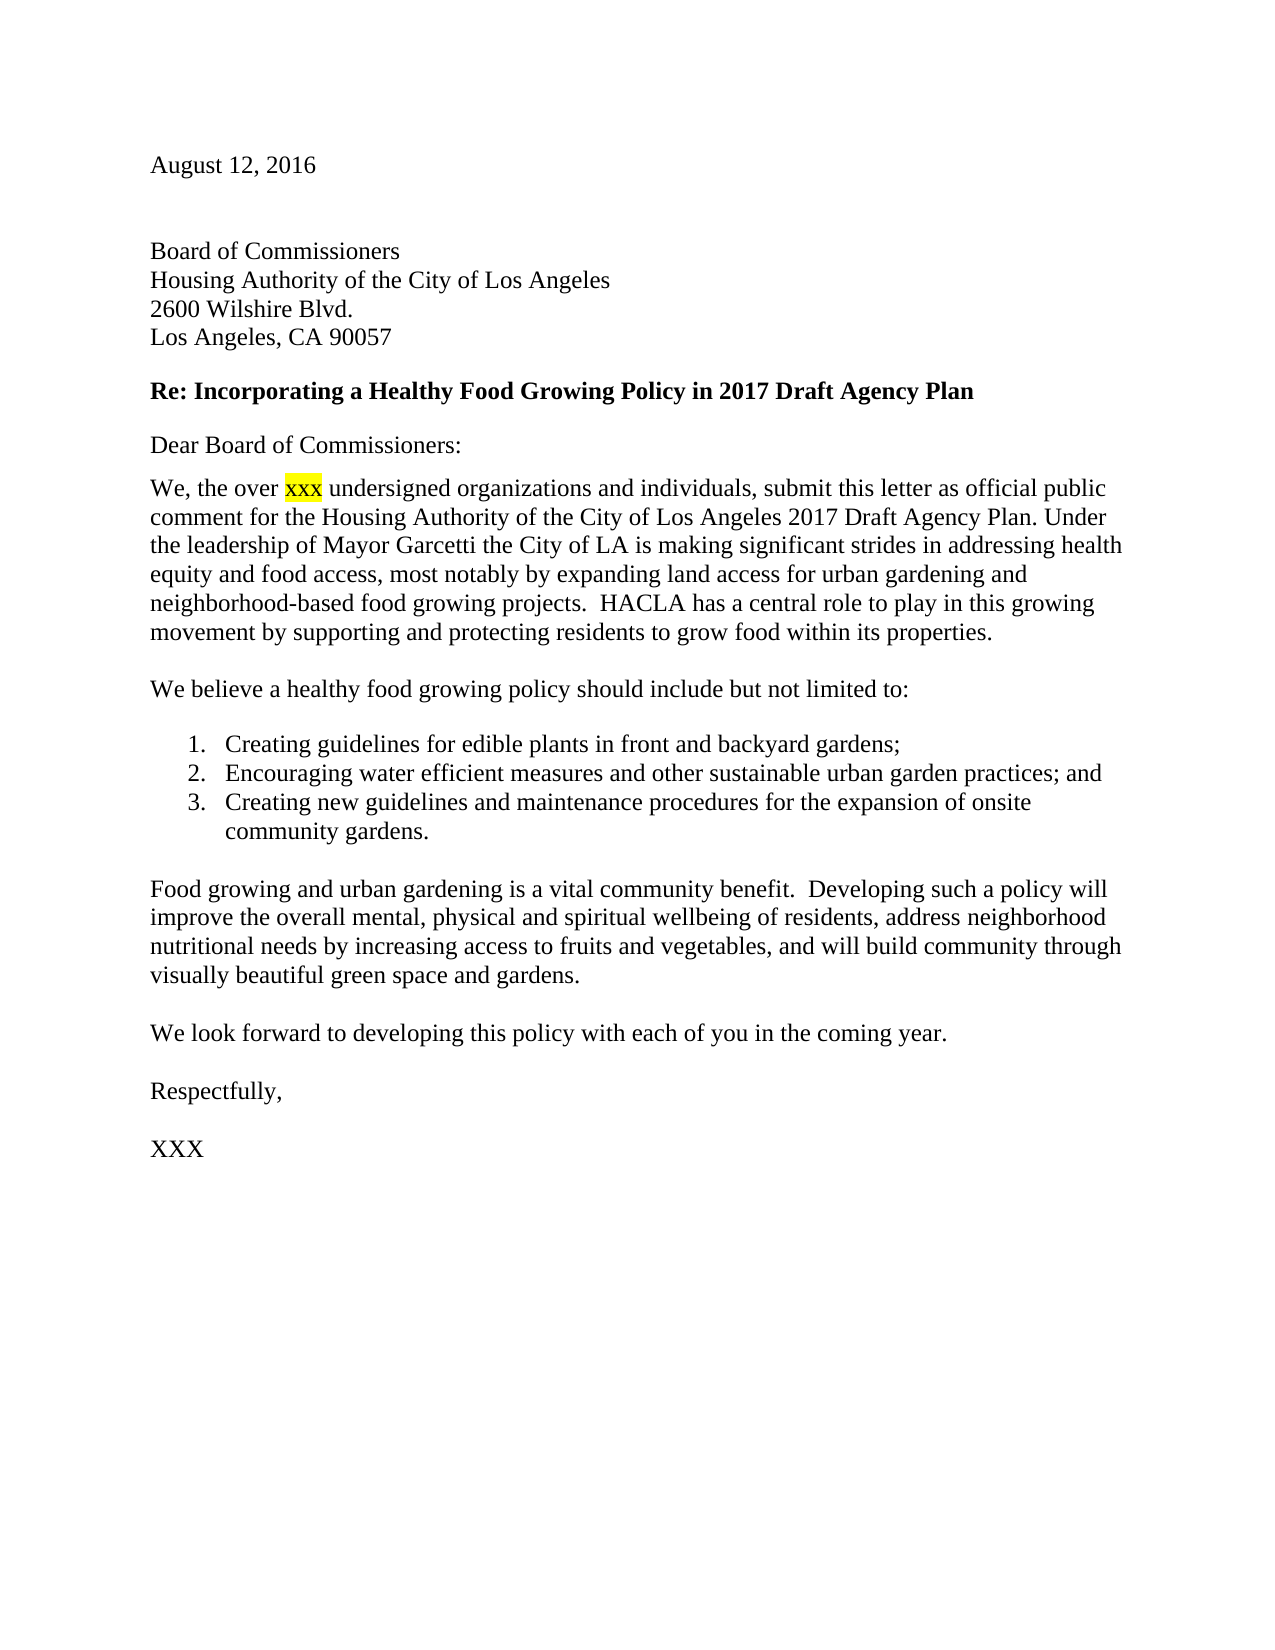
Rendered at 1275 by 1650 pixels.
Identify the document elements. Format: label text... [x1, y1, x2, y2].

text XXX [150, 1134, 1125, 1162]
text Dear Board of Commissioners: [150, 430, 1125, 459]
text Food growing and urban gardening is a vital community benefit. Developing such a policy will improve the overall mental, physical and spiritual wellbeing of residents, address neighborhood nutritional needs by increasing access to fruits and vegetables, and will build community through visually beautiful green space and gardens. [150, 874, 1125, 989]
list Creating new guidelines and maintenance procedures for the expansion of onsite community gardens. [187, 787, 1125, 844]
text Respectfully, [150, 1076, 1125, 1104]
text We believe a healthy food growing policy should include but not limited to: [150, 674, 1125, 729]
text Re: Incorporating a Healthy Food Growing Policy in 2017 Draft Agency Plan [150, 376, 1125, 405]
text Board of Commissioners Housing Authority of the City of Los Angeles 2600 Wilshire Blvd. Los Angeles, CA 90057 [150, 236, 1125, 351]
text August 12, 2016 [150, 150, 1125, 179]
list Encouraging water efficient measures and other sustainable urban garden practices; and [187, 758, 1125, 787]
text We look forward to developing this policy with each of you in the coming year. [150, 1018, 1125, 1047]
text We, the over xxx undersigned organizations and individuals, submit this letter as official public comment for the Housing Authority of the City of Los Angeles 2017 Draft Agency Plan. Under the leadership of Mayor Garcetti the City of LA is making significant strides in addressing health equity and food access, most notably by expanding land access for urban gardening and neighborhood-based food growing projects. HACLA has a central role to play in this growing movement by supporting and protecting residents to grow food within its properties. [150, 473, 1125, 646]
list Creating guidelines for edible plants in front and backyard gardens; [187, 729, 1125, 758]
